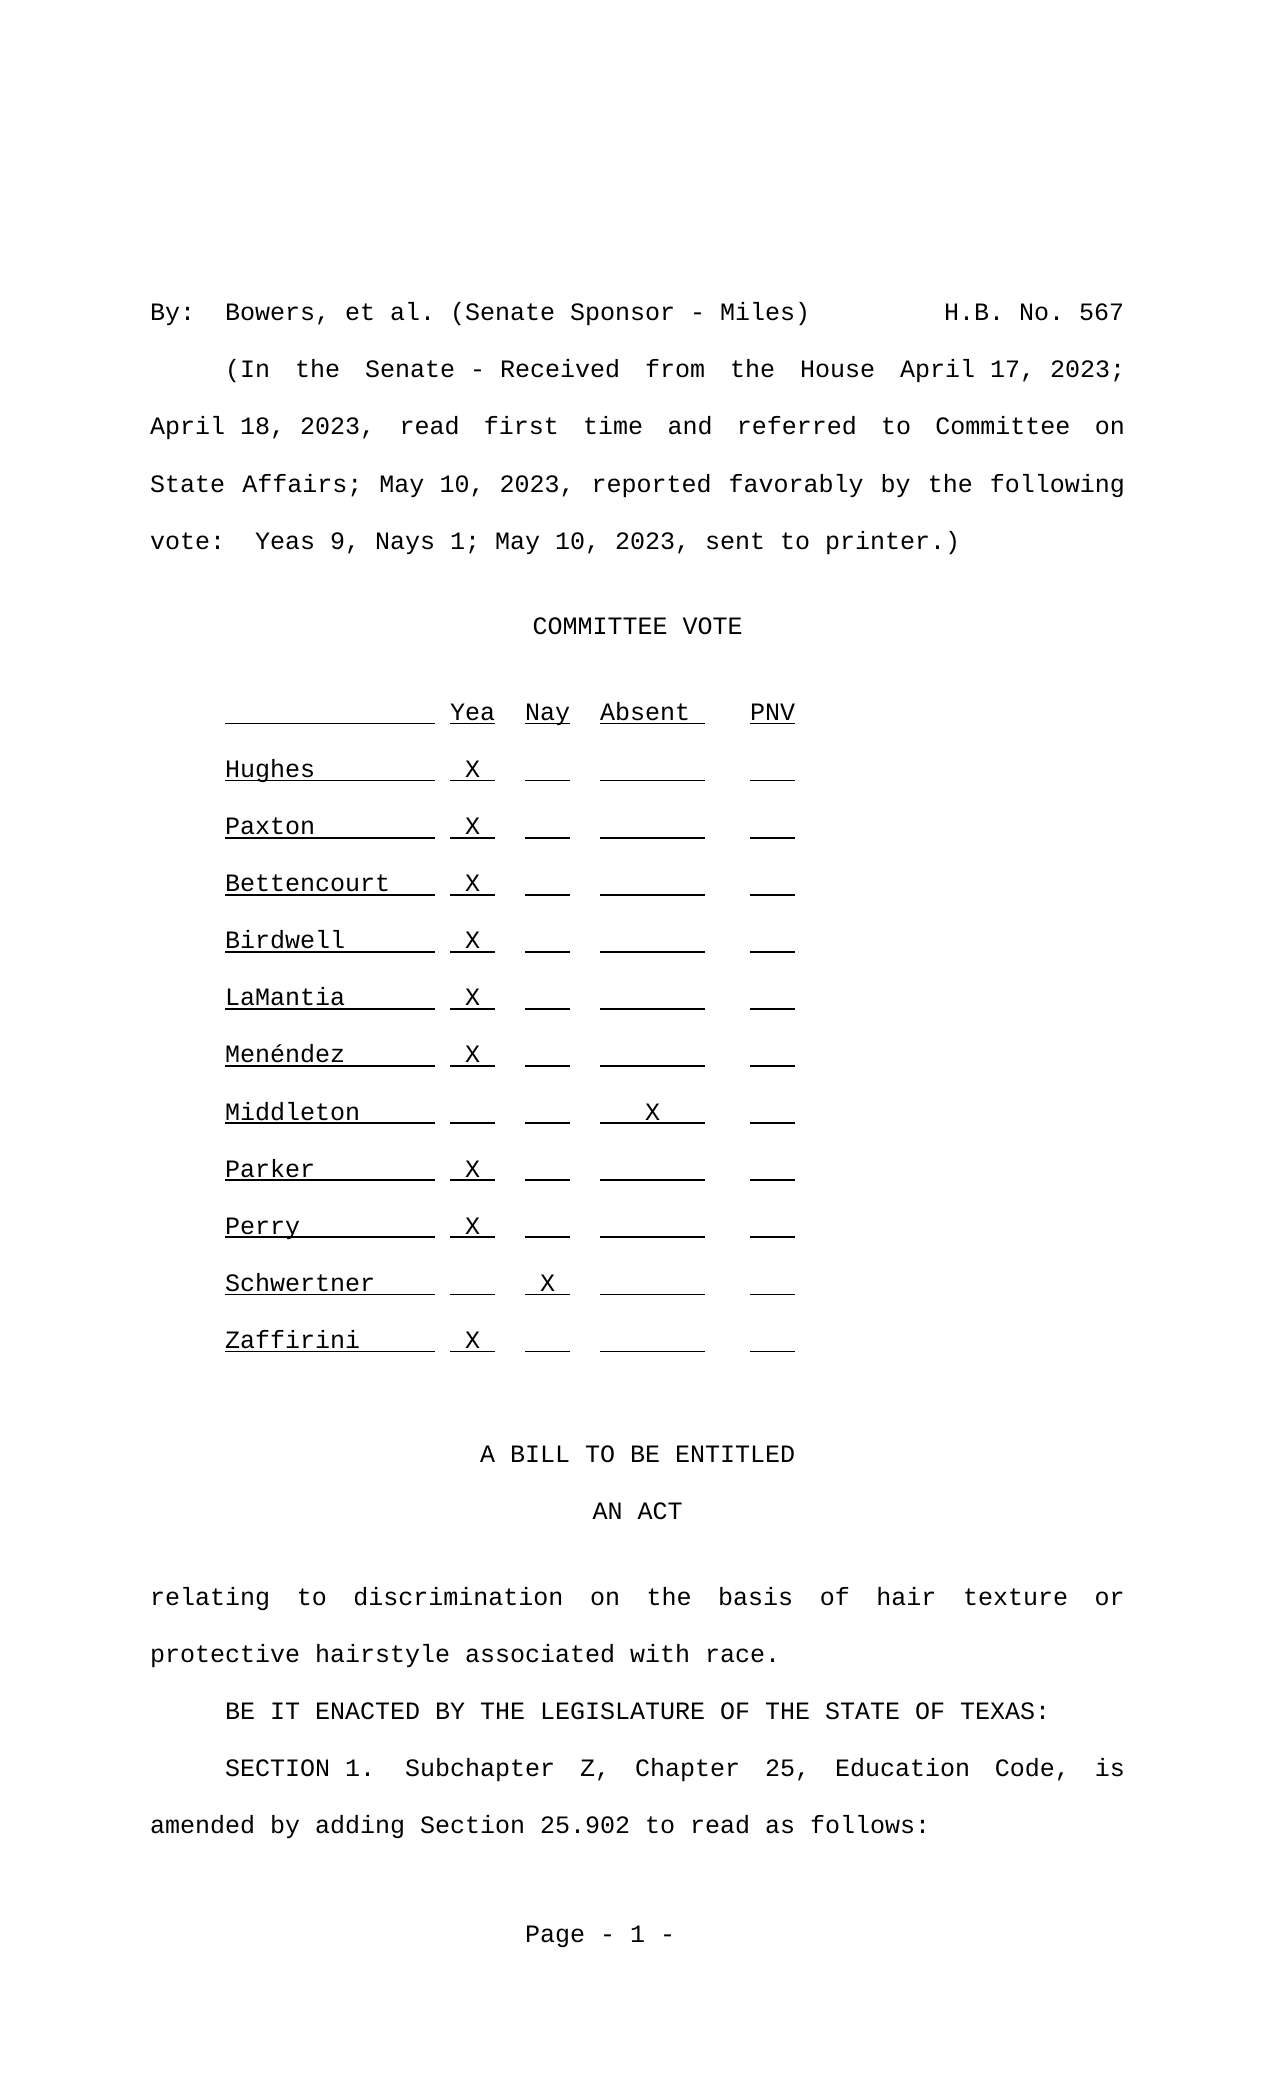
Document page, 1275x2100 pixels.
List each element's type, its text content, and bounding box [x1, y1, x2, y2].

text Parker X [150, 1156, 975, 1184]
text Perry X [150, 1213, 975, 1242]
text COMMITTEE VOTE [150, 614, 1125, 642]
text Paxton X [150, 813, 975, 842]
text Zaffirini X [150, 1327, 975, 1356]
text Birdwell X [150, 928, 975, 956]
text (In the Senate - Received from the House April 17, 2023; April 18, 2023, read first time and referred to Committee on State Affairs; May 10, 2023, reported favorably by the following vote: Yeas 9, Nays 1; May 10, 2023, sent to printer.) [150, 357, 1125, 557]
text Bettencourt X [150, 871, 975, 899]
text LaMantia X [150, 985, 975, 1013]
text A BILL TO BE ENTITLED [150, 1441, 1125, 1470]
text Schwertner X [150, 1270, 975, 1299]
text relating to discrimination on the basis of hair texture or protective hairstyle associated with race. [150, 1584, 1125, 1670]
text BE IT ENACTED BY THE LEGISLATURE OF THE STATE OF TEXAS: [150, 1698, 1125, 1727]
text SECTION 1. Subchapter Z, Chapter 25, Education Code, is amended by adding Section 25.902 to read as follows: [150, 1755, 1125, 1841]
text By: Bowers, et al. (Senate Sponsor - Miles) H.B. No. 567 [150, 300, 1125, 328]
text Menéndez X [150, 1042, 975, 1070]
text Middleton X [150, 1099, 975, 1127]
text AN ACT [150, 1498, 1125, 1527]
text Yea Nay Absent PNV [150, 699, 975, 728]
text Hughes X [150, 756, 975, 785]
